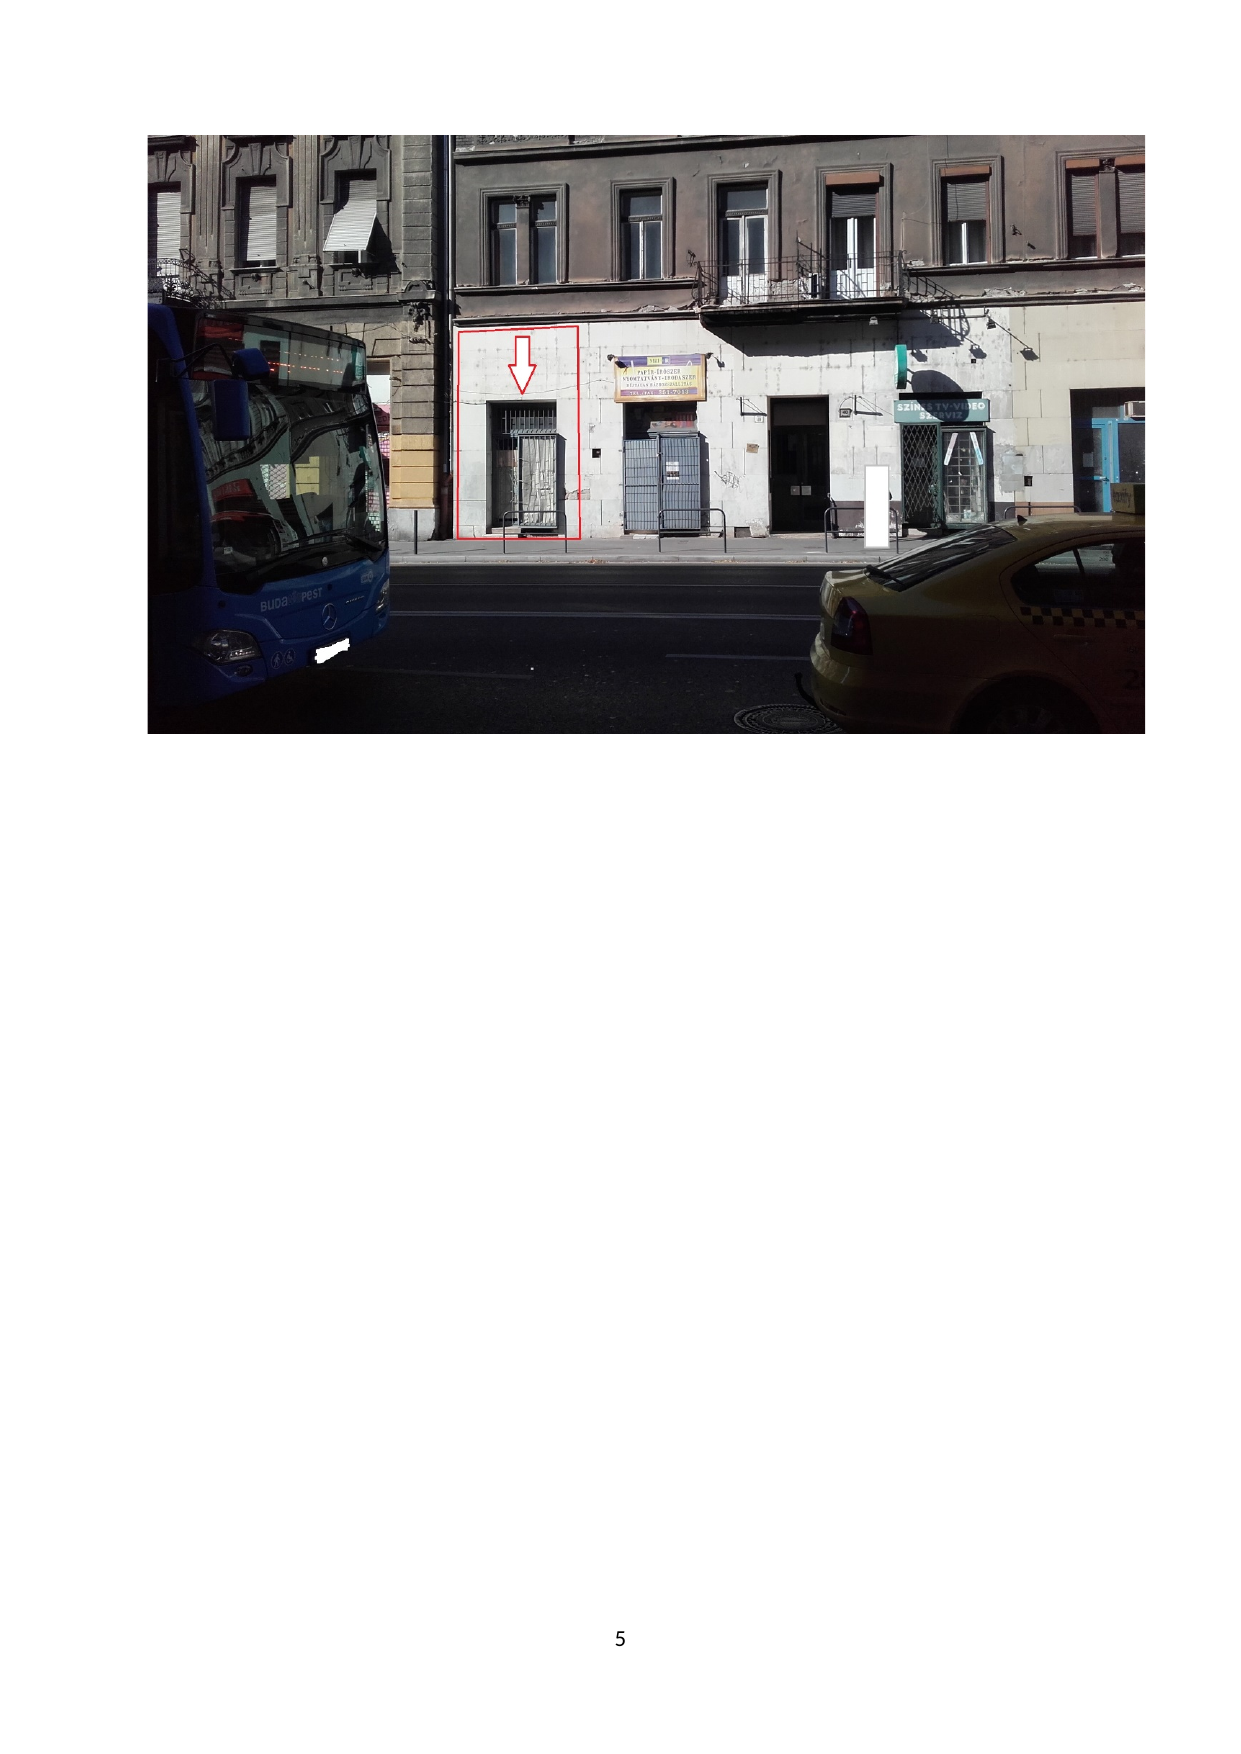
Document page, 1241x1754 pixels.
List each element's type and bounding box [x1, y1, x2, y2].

picture [147, 135, 1146, 734]
